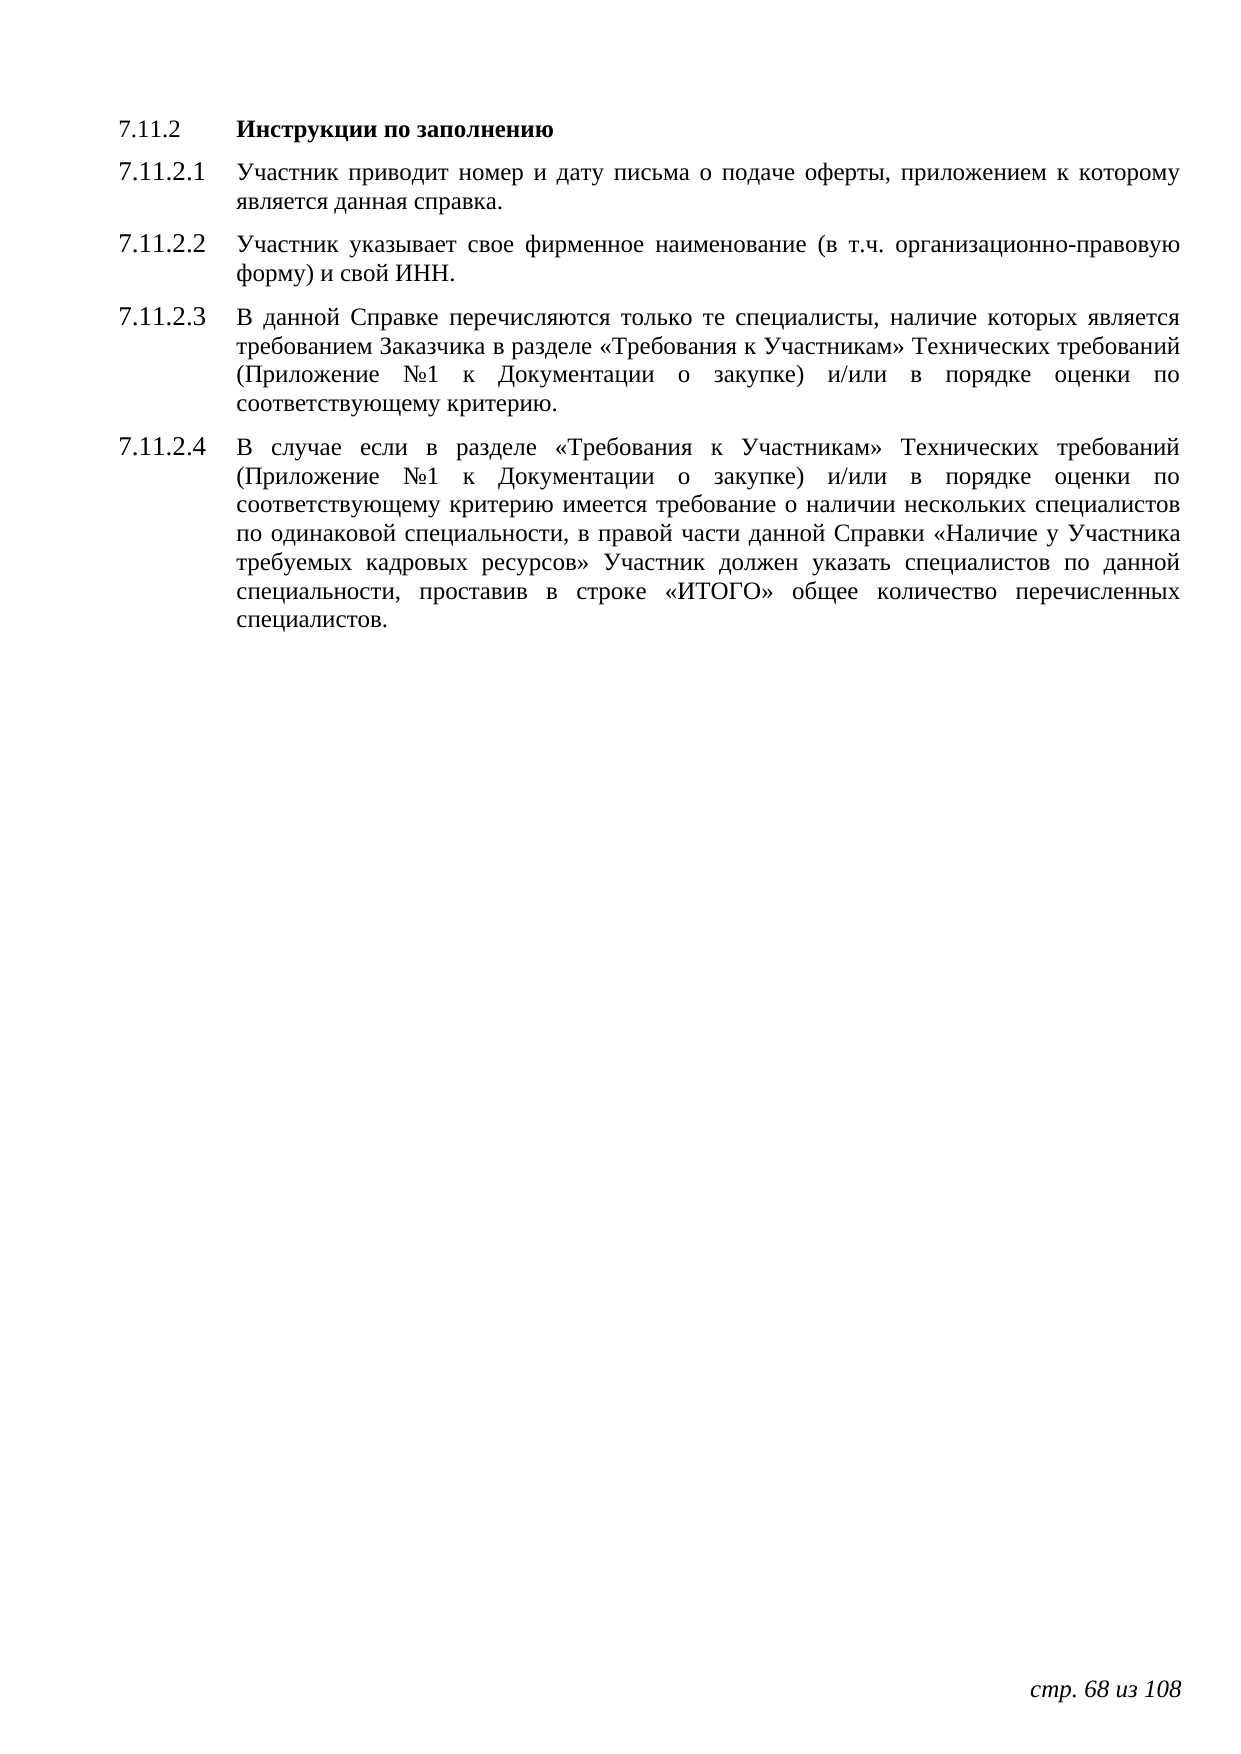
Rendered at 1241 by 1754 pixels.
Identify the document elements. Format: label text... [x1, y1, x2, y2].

text Участник приводит номер и дату письма о подаче оферты, приложением к которому является данная справка. [118, 155, 1181, 215]
text Инструкции по заполнению [118, 114, 1181, 142]
text В данной Справке перечисляются только те специалисты, наличие которых является требованием Заказчика в разделе «Требования к Участникам» Технических требований (Приложение №1 к Документации о закупке) и/или в порядке оценки по соответствующему критерию. [118, 300, 1181, 417]
text Участник указывает свое фирменное наименование (в т.ч. организационно-правовую форму) и свой ИНН. [118, 227, 1181, 287]
text В случае если в разделе «Требования к Участникам» Технических требований (Приложение №1 к Документации о закупке) и/или в порядке оценки по соответствующему критерию имеется требование о наличии нескольких специалистов по одинаковой специальности, в правой части данной Справки «Наличие у Участника требуемых кадровых ресурсов» Участник должен указать специалистов по данной специальности, проставив в строке «ИТОГО» общее количество перечисленных специалистов. [118, 429, 1181, 633]
